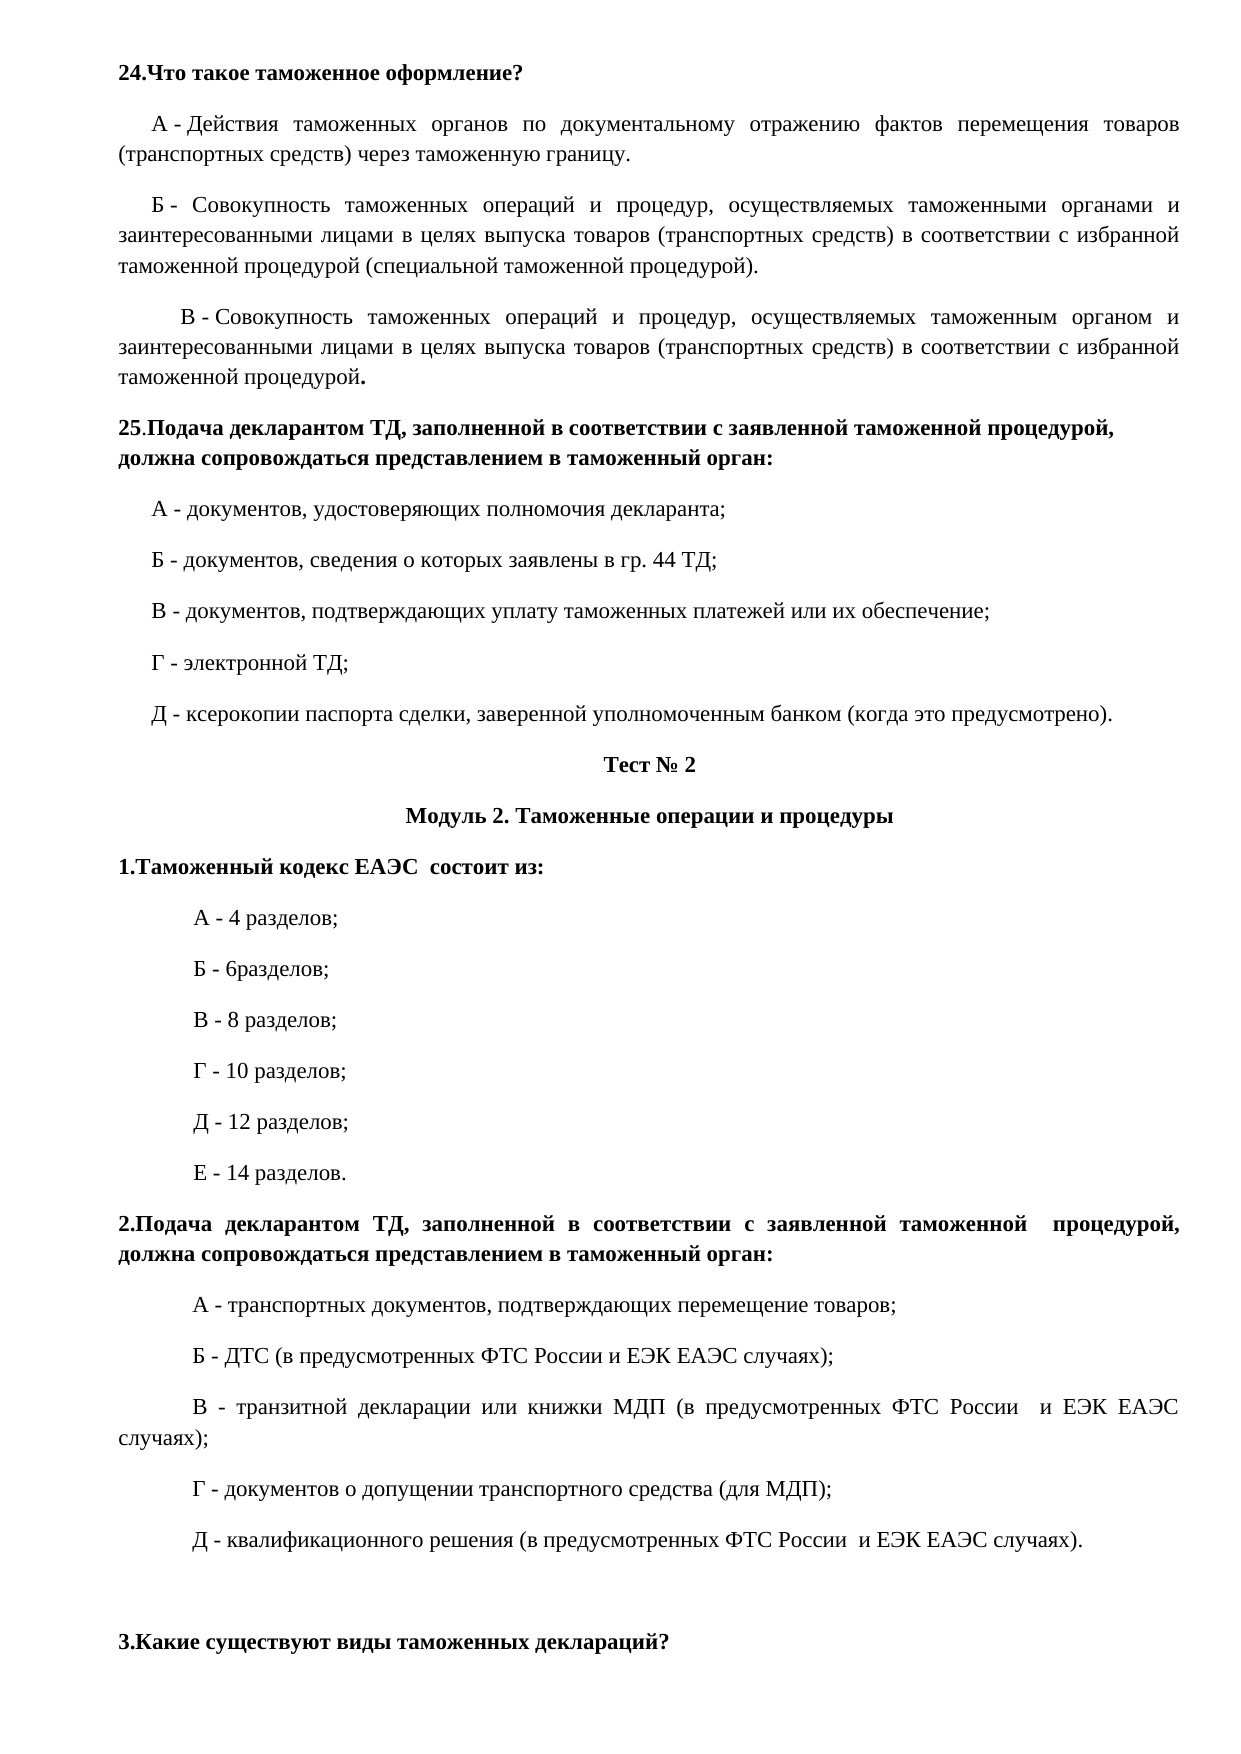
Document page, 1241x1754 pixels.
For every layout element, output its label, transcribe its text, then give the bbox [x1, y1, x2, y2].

text Б - 6разделов; [118, 955, 1181, 981]
text В - Совокупность таможенных операций и процедур, осуществляемых таможенным органом и заинтересованными лицами в целях выпуска товаров (транспортных средств) в соответствии с избранной таможенной процедурой. [118, 303, 1181, 389]
text В - 8 разделов; [118, 1006, 1181, 1032]
text А - 4 разделов; [118, 904, 1181, 930]
text Г - электронной ТД; [118, 649, 1181, 675]
text 2.Подача декларантом ТД, заполненной в соответствии с заявленной таможенной процедурой, должна сопровождаться представлением в таможенный орган: [118, 1210, 1181, 1267]
text 1.Таможенный кодекс ЕАЭС состоит из: [118, 853, 1181, 879]
text А - документов, удостоверяющих полномочия декларанта; [118, 496, 1181, 522]
text В - документов, подтверждающих уплату таможенных платежей или их обеспечение; [118, 598, 1181, 624]
text Г - 10 разделов; [118, 1057, 1181, 1083]
text Б - ДТС (в предусмотренных ФТС России и ЕЭК ЕАЭС случаях); [118, 1342, 1181, 1369]
text А - транспортных документов, подтверждающих перемещение товаров; [118, 1291, 1181, 1318]
text 24.Что такое таможенное оформление? [118, 59, 1181, 85]
text А - Действия таможенных органов по документальному отражению фактов перемещения товаров (транспортных средств) через таможенную границу. [118, 110, 1181, 167]
text Б - документов, сведения о которых заявлены в гр. 44 ТД; [118, 547, 1181, 573]
text Д - 12 разделов; [118, 1108, 1181, 1134]
text Е - 14 разделов. [118, 1159, 1181, 1185]
text Модуль 2. Таможенные операции и процедуры [118, 802, 1181, 828]
text 25.Подача декларантом ТД, заполненной в соответствии с заявленной таможенной процедурой, должна сопровождаться представлением в таможенный орган: [118, 414, 1181, 471]
text Д - ксерокопии паспорта сделки, заверенной уполномоченным банком (когда это предусмотрено). [118, 700, 1181, 726]
text 3.Какие существуют виды таможенных деклараций? [118, 1628, 1181, 1654]
text Г - документов о допущении транспортного средства (для МДП); [118, 1475, 1181, 1501]
text Д - квалификационного решения (в предусмотренных ФТС России и ЕЭК ЕАЭС случаях). [118, 1526, 1181, 1552]
text В - транзитной декларации или книжки МДП (в предусмотренных ФТС России и ЕЭК ЕАЭС случаях); [118, 1393, 1181, 1450]
text Тест № 2 [118, 751, 1181, 777]
text Б - Совокупность таможенных операций и процедур, осуществляемых таможенными органами и заинтересованными лицами в целях выпуска товаров (транспортных средств) в соответствии с избранной таможенной процедурой (специальной таможенной процедурой). [118, 191, 1181, 278]
